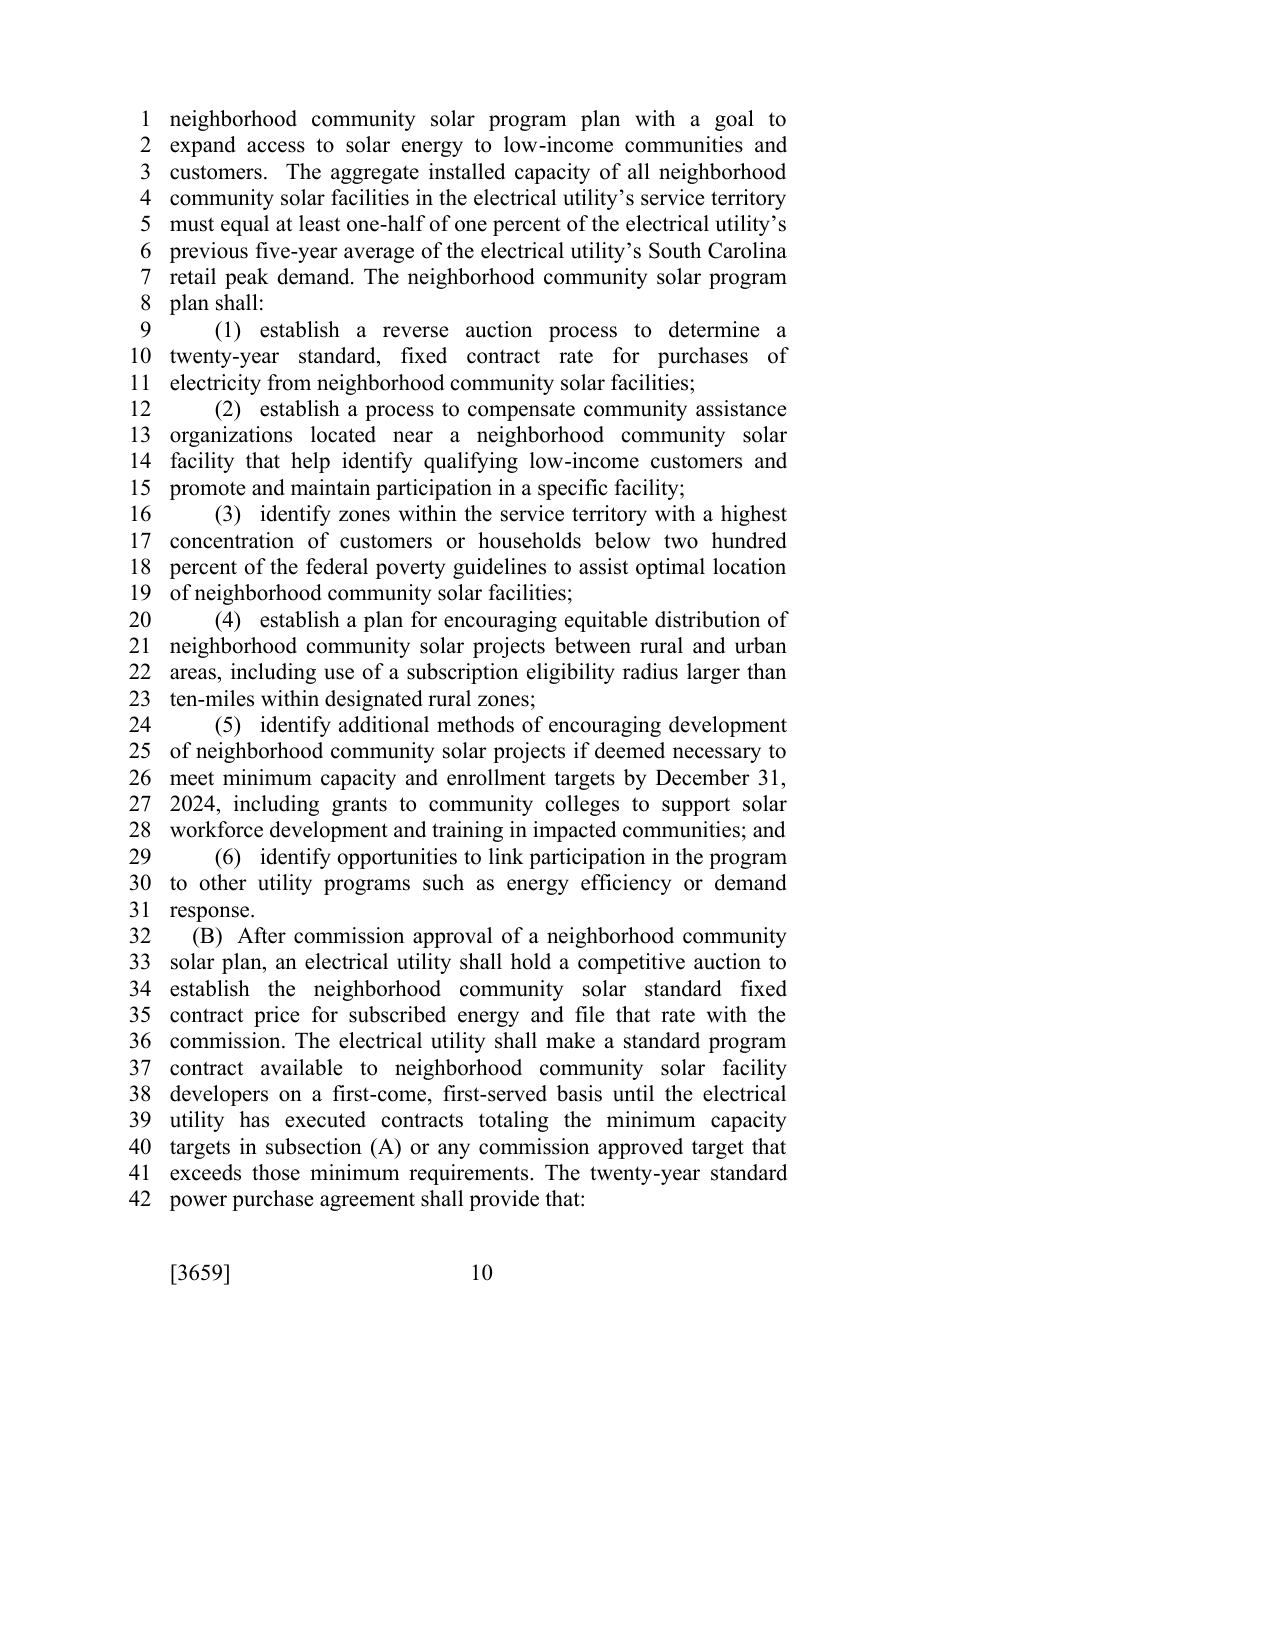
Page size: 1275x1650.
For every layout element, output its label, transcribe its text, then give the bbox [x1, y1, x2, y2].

text (2) establish a process to compensate community assistance organizations located near a neighborhood community solar facility that help identify qualifying low-income customers and promote and maintain participation in a specific facility; [169, 395, 787, 500]
text (3) identify zones within the service territory with a highest concentration of customers or households below two hundred percent of the federal poverty guidelines to assist optimal location of neighborhood community solar facilities; [169, 500, 787, 606]
text (5) identify additional methods of encouraging development of neighborhood community solar projects if deemed necessary to meet minimum capacity and enrollment targets by December 31, 2024, including grants to community colleges to support solar workforce development and training in impacted communities; and [169, 711, 787, 843]
text (6) identify opportunities to link participation in the program to other utility programs such as energy efficiency or demand response. [169, 843, 787, 922]
text (1) establish a reverse auction process to determine a twenty-year standard, fixed contract rate for purchases of electricity from neighborhood community solar facilities; [169, 316, 787, 395]
text (B) After commission approval of a neighborhood community solar plan, an electrical utility shall hold a competitive auction to establish the neighborhood community solar standard fixed contract price for subscribed energy and file that rate with the commission. The electrical utility shall make a standard program contract available to neighborhood community solar facility developers on a first-come, first-served basis until the electrical utility has executed contracts totaling the minimum capacity targets in subsection (A) or any commission approved target that exceeds those minimum requirements. The twenty-year standard power purchase agreement shall provide that: [169, 922, 787, 1212]
text (4) establish a plan for encouraging equitable distribution of neighborhood community solar projects between rural and urban areas, including use of a subscription eligibility radius larger than ten-miles within designated rural zones; [169, 606, 787, 711]
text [169, 105, 787, 316]
